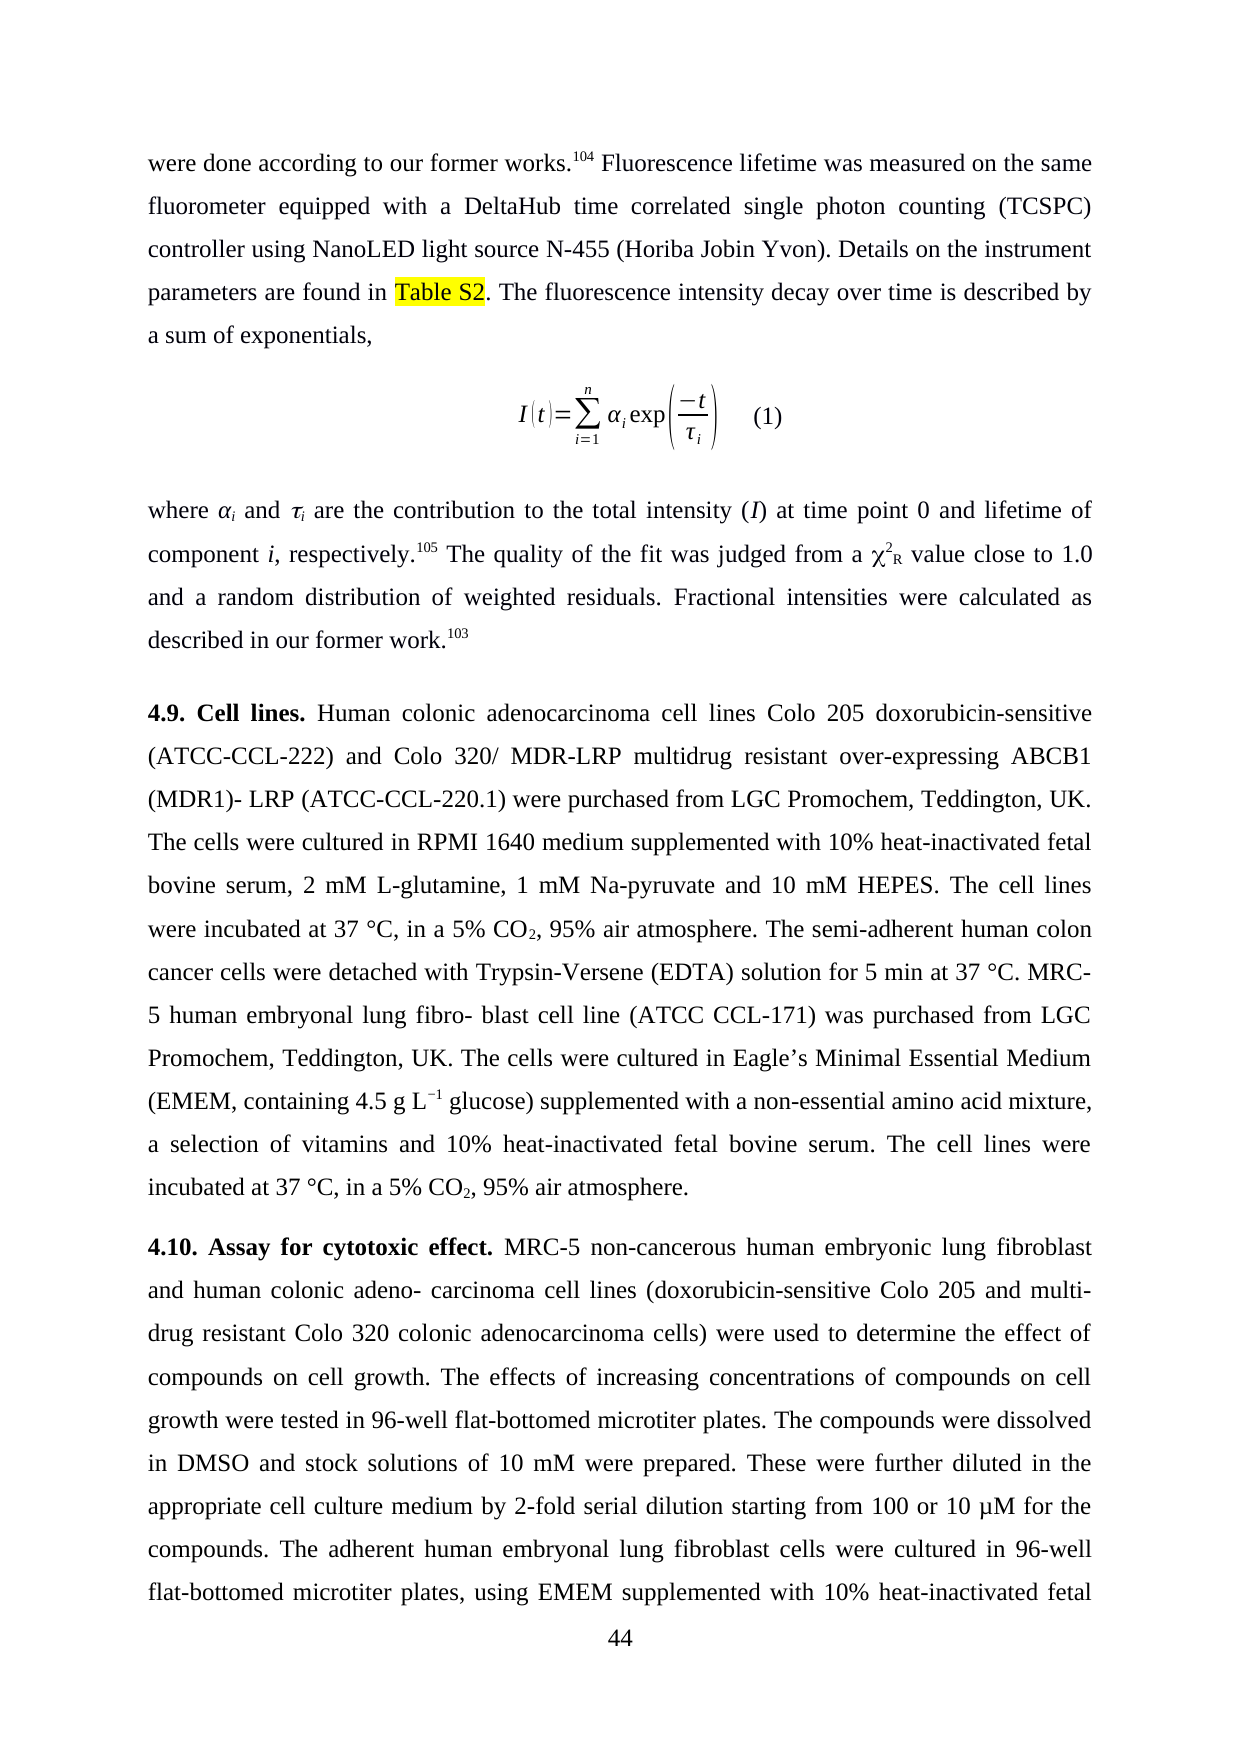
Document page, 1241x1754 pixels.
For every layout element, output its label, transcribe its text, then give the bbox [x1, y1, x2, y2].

text (1) [148, 380, 1093, 451]
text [148, 1232, 1093, 1606]
text 4.9. Cell lines. Human colonic adenocarcinoma cell lines Colo 205 doxorubicin-sensitive (ATCC-CCL-222) and Colo 320/ MDR-LRP multidrug resistant over-expressing ABCB1 (MDR1)- LRP (ATCC-CCL-220.1) were purchased from LGC Promochem, Teddington, UK. The cells were cultured in RPMI 1640 medium supplemented with 10% heat-inactivated fetal bovine serum, 2 mM L-glutamine, 1 mM Na-pyruvate and 10 mM HEPES. The cell lines were incubated at 37 °C, in a 5% CO2, 95% air atmosphere. The semi-adherent human colon cancer cells were detached with Trypsin-Versene (EDTA) solution for 5 min at 37 °C. MRC-5 human embryonal lung fibro- blast cell line (ATCC CCL-171) was purchased from LGC Promochem, Teddington, UK. The cells were cultured in Eagle’s Minimal Essential Medium (EMEM, containing 4.5 g L−1 glucose) supplemented with a non-essential amino acid mixture, a selection of vitamins and 10% heat-inactivated fetal bovine serum. The cell lines were incubated at 37 °C, in a 5% CO2, 95% air atmosphere. [148, 698, 1093, 1201]
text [148, 148, 1093, 349]
text where αi and i are the contribution to the total intensity (I) at time point 0 and lifetime of component i, respectively.105 The quality of the fit was judged from a 2R value close to 1.0 and a random distribution of weighted residuals. Fractional intensities were calculated as described in our former work.103 [148, 496, 1093, 654]
